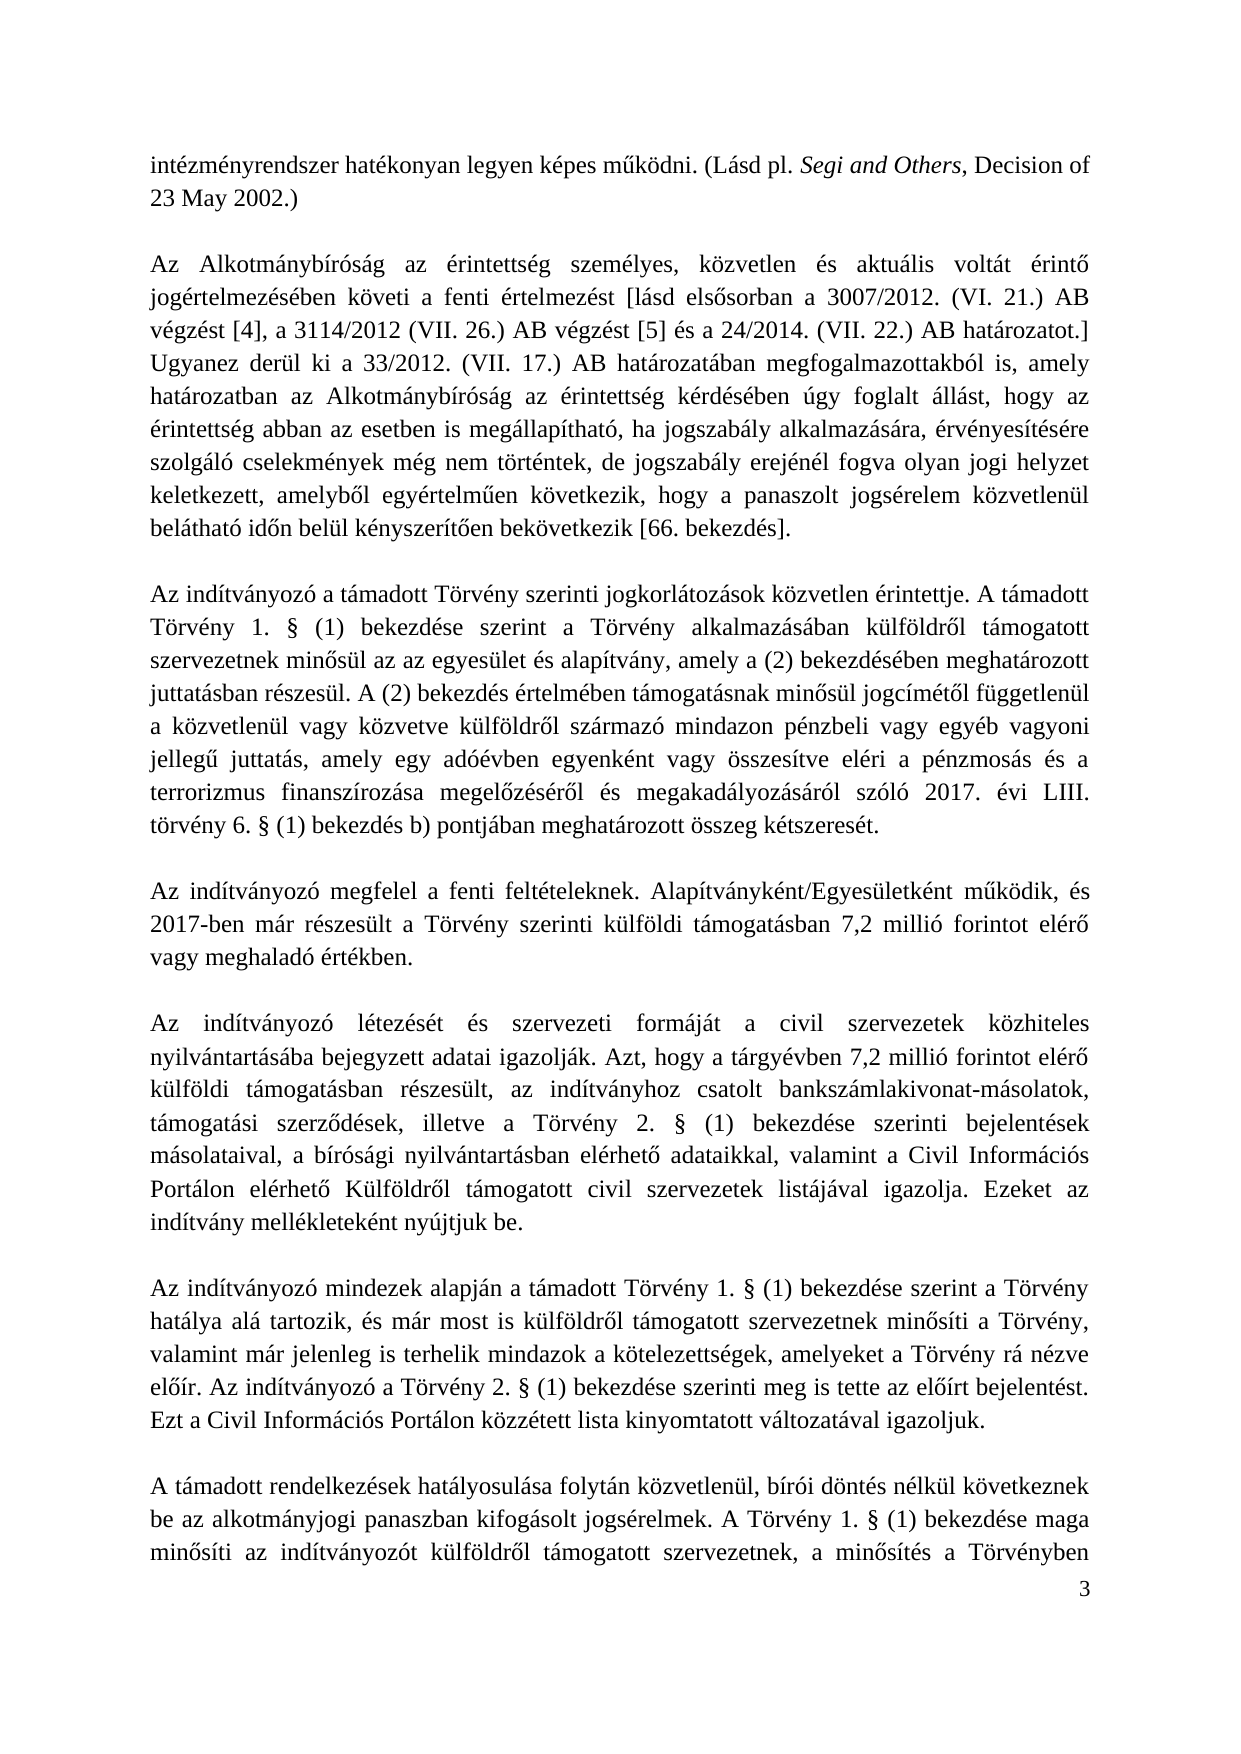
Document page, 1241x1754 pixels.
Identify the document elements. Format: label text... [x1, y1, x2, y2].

text Az indítványozó mindezek alapján a támadott Törvény 1. § (1) bekezdése szerint a Törvény hatálya alá tartozik, és már most is külföldről támogatott szervezetnek minősíti a Törvény, valamint már jelenleg is terhelik mindazok a kötelezettségek, amelyeket a Törvény rá nézve előír. Az indítványozó a Törvény 2. § (1) bekezdése szerinti meg is tette az előírt bejelentést. Ezt a Civil Információs Portálon közzétett lista kinyomtatott változatával igazoljuk. [150, 1273, 1090, 1433]
text Az indítványozó megfelel a fenti feltételeknek. Alapítványként/Egyesületként működik, és 2017-ben már részesült a Törvény szerinti külföldi támogatásban 7,2 millió forintot elérő vagy meghaladó értékben. [150, 876, 1090, 971]
text Az indítványozó létezését és szervezeti formáját a civil szervezetek közhiteles nyilvántartásába bejegyzett adatai igazolják. Azt, hogy a tárgyévben 7,2 millió forintot elérő külföldi támogatásban részesült, az indítványhoz csatolt bankszámlakivonat-másolatok, támogatási szerződések, illetve a Törvény 2. § (1) bekezdése szerinti bejelentések másolataival, a bírósági nyilvántartásban elérhető adataikkal, valamint a Civil Információs Portálon elérhető Külföldről támogatott civil szervezetek listájával igazolja. Ezeket az indítvány mellékleteként nyújtjuk be. [150, 1008, 1090, 1235]
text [150, 1471, 1090, 1566]
text Az indítványozó a támadott Törvény szerinti jogkorlátozások közvetlen érintettje. A támadott Törvény 1. § (1) bekezdése szerint a Törvény alkalmazásában külföldről támogatott szervezetnek minősül az az egyesület és alapítvány, amely a (2) bekezdésében meghatározott juttatásban részesül. A (2) bekezdés értelmében támogatásnak minősül jogcímétől függetlenül a közvetlenül vagy közvetve külföldről származó mindazon pénzbeli vagy egyéb vagyoni jellegű juttatás, amely egy adóévben egyenként vagy összesítve eléri a pénzmosás és a terrorizmus finanszírozása megelőzéséről és megakadályozásáról szóló 2017. évi LIII. törvény 6. § (1) bekezdés b) pontjában meghatározott összeg kétszeresét. [150, 579, 1090, 839]
text Az Alkotmánybíróság az érintettség személyes, közvetlen és aktuális voltát érintő jogértelmezésében követi a fenti értelmezést [lásd elsősorban a 3007/2012. (VI. 21.) AB végzést [4], a 3114/2012 (VII. 26.) AB végzést [5] és a 24/2014. (VII. 22.) AB határozatot.] Ugyanez derül ki a 33/2012. (VII. 17.) AB határozatában megfogalmazottakból is, amely határozatban az Alkotmánybíróság az érintettség kérdésében úgy foglalt állást, hogy az érintettség abban az esetben is megállapítható, ha jogszabály alkalmazására, érvényesítésére szolgáló cselekmények még nem történtek, de jogszabály erejénél fogva olyan jogi helyzet keletkezett, amelyből egyértelműen következik, hogy a panaszolt jogsérelem közvetlenül belátható időn belül kényszerítően bekövetkezik [66. bekezdés]. [150, 249, 1090, 542]
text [150, 150, 1090, 212]
